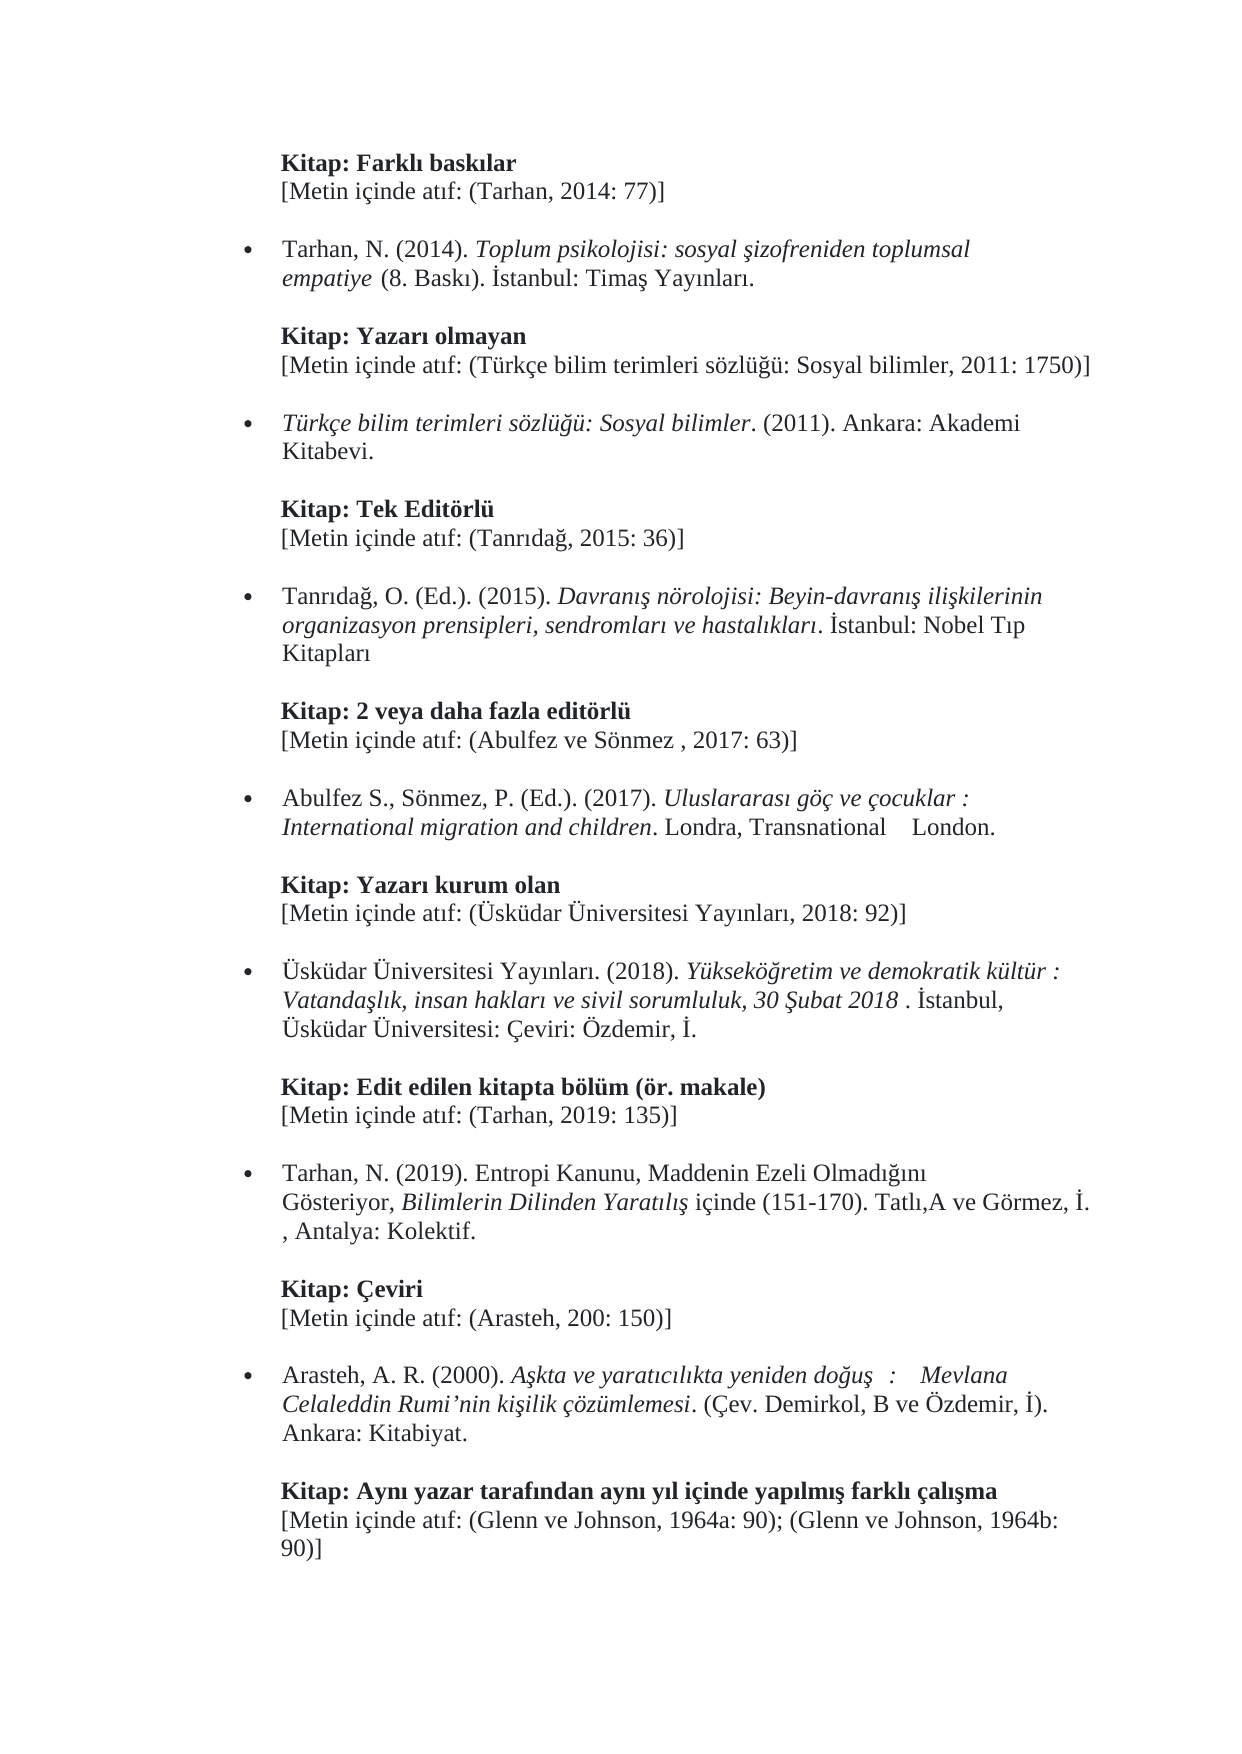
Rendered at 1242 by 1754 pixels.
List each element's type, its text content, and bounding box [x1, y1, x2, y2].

text Kitap: Edit edilen kitapta bölüm (ör. makale) [Metin içinde atıf: (Tarhan, 2019: 135)] [281, 1072, 1094, 1129]
list Tanrıdağ, O. (Ed.). (2015). Davranış nörolojisi: Beyin-davranış ilişkilerinin organizasyon prensipleri, sendromları ve hastalıkları. İstanbul: Nobel Tıp Kitapları [244, 581, 1094, 667]
text Kitap: Aynı yazar tarafından aynı yıl içinde yapılmış farklı çalışma [Metin içinde atıf: (Glenn ve Johnson, 1964a: 90); (Glenn ve Johnson, 1964b: 90)] [281, 1476, 1094, 1562]
list Arasteh, A. R. (2000). Aşkta ve yaratıcılıkta yeniden doğuş : Mevlana Celaleddin Rumi’nin kişilik çözümlemesi. (Çev. Demirkol, B ve Özdemir, İ). Ankara: Kitabiyat. [244, 1361, 1094, 1447]
text Kitap: Yazarı olmayan [Metin içinde atıf: (Türkçe bilim terimleri sözlüğü: Sosyal bilimler, 2011: 1750)] [281, 321, 1094, 378]
list Tarhan, N. (2019). Entropi Kanunu, Maddenin Ezeli Olmadığını Gösteriyor, Bilimlerin Dilinden Yaratılış içinde (151-170). Tatlı,A ve Görmez, İ. , Antalya: Kolektif. [244, 1158, 1094, 1245]
list Üsküdar Üniversitesi Yayınları. (2018). Yükseköğretim ve demokratik kültür : Vatandaşlık, insan hakları ve sivil sorumluluk, 30 Şubat 2018 . İstanbul, Üsküdar Üniversitesi: Çeviri: Özdemir, İ. [244, 956, 1094, 1043]
list Abulfez S., Sönmez, P. (Ed.). (2017). Uluslararası göç ve çocuklar : International migration and children. Londra, Transnational London. [244, 783, 1094, 841]
list Türkçe bilim terimleri sözlüğü: Sosyal bilimler. (2011). Ankara: Akademi Kitabevi. [244, 408, 1094, 465]
text Kitap: Farklı baskılar [Metin içinde atıf: (Tarhan, 2014: 77)] [281, 148, 1094, 205]
list Tarhan, N. (2014). Toplum psikolojisi: sosyal şizofreniden toplumsal empatiye (8. Baskı). İstanbul: Timaş Yayınları. [244, 234, 1094, 292]
text Kitap: Tek Editörlü [Metin içinde atıf: (Tanrıdağ, 2015: 36)] [281, 494, 1094, 552]
text Kitap: Yazarı kurum olan [Metin içinde atıf: (Üsküdar Üniversitesi Yayınları, 2018: 92)] [281, 870, 1094, 927]
text Kitap: 2 veya daha fazla editörlü [Metin içinde atıf: (Abulfez ve Sönmez , 2017: 63)] [281, 696, 1094, 754]
text Kitap: Çeviri [Metin içinde atıf: (Arasteh, 200: 150)] [281, 1274, 1094, 1331]
